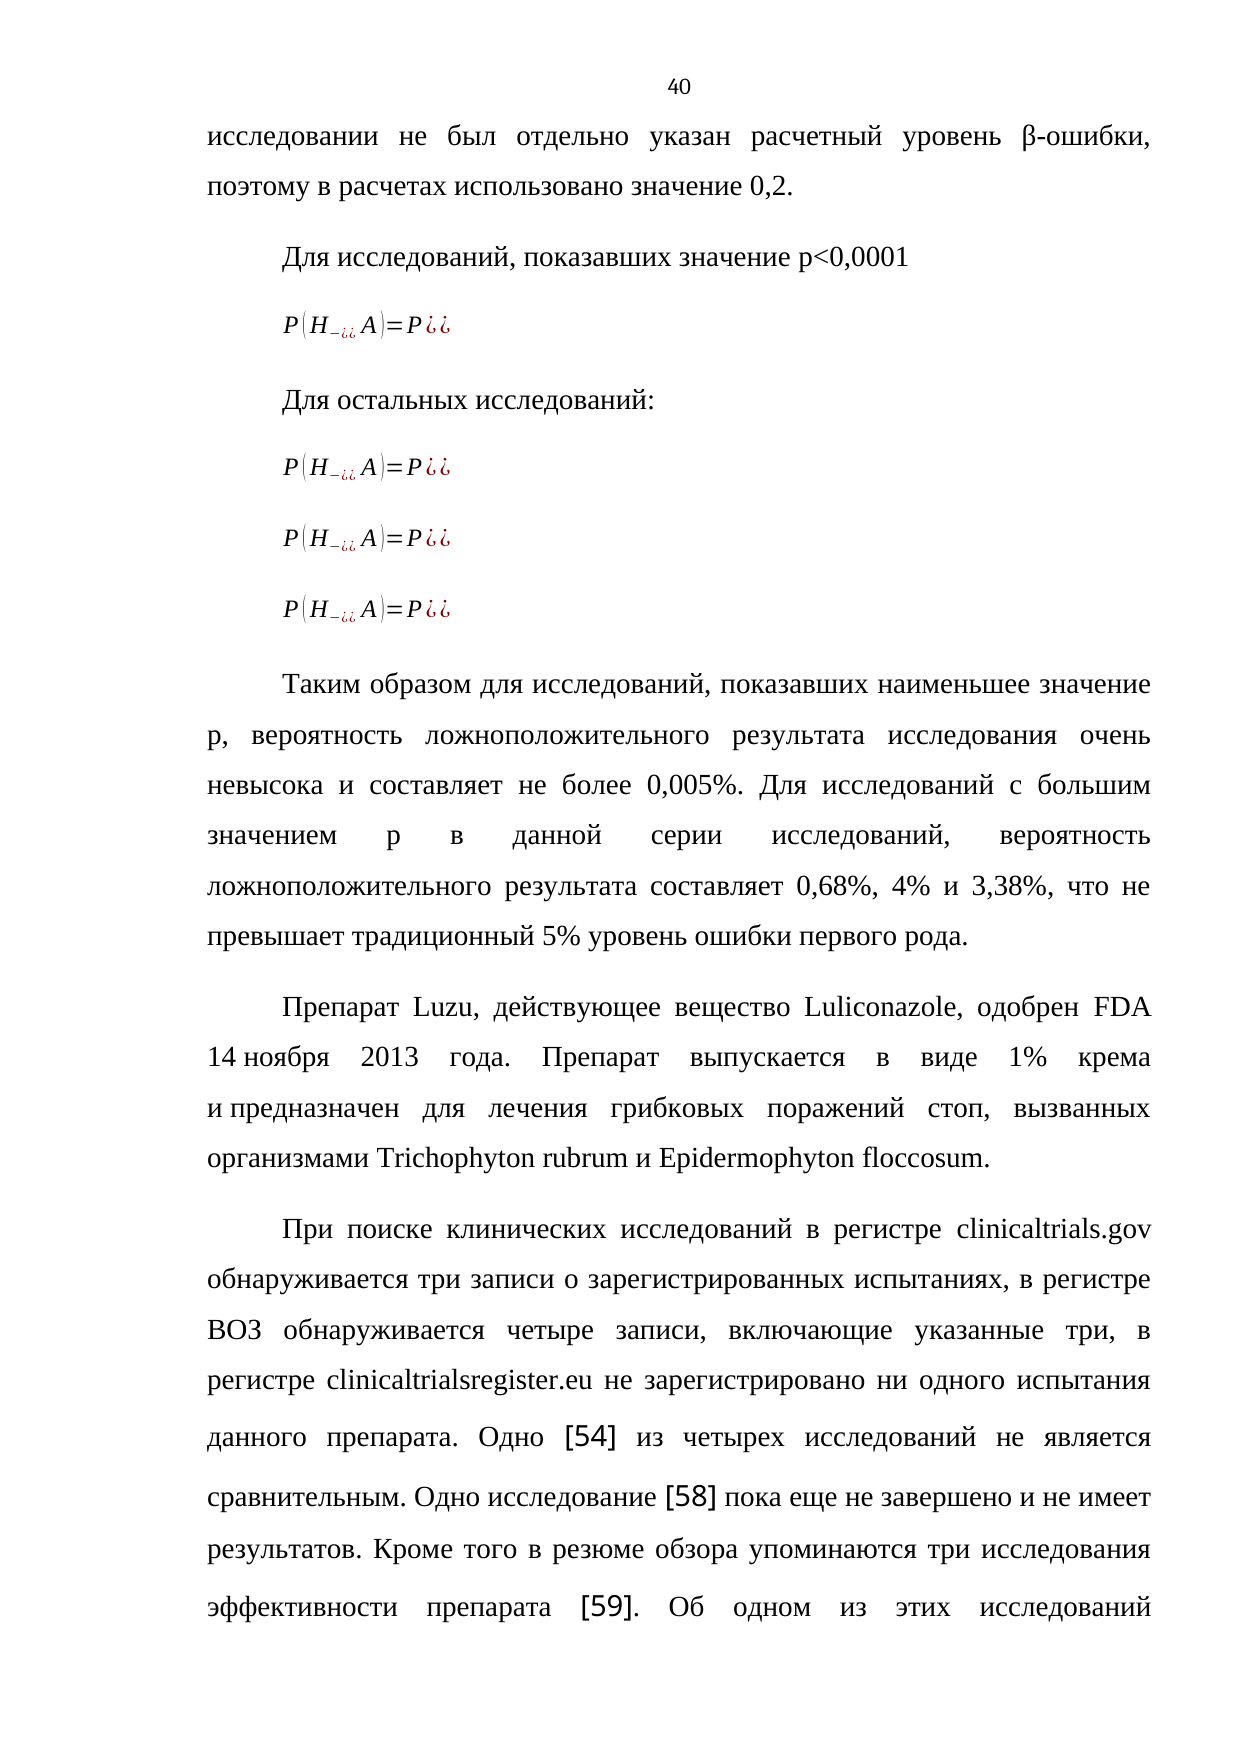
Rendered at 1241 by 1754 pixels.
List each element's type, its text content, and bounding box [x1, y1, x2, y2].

text Для исследований, показавших значение p<0,0001 [207, 239, 1152, 273]
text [207, 1211, 1152, 1624]
text Препарат Luzu, действующее вещество Luliconazole, одобрен FDA 14 ноября 2013 года. Препарат выпускается в виде 1% крема и предназначен для лечения грибковых поражений стоп, вызванных организмами Trichophyton rubrum и Epidermophyton floccosum. [207, 989, 1152, 1174]
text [207, 118, 1152, 202]
text Для остальных исследований: [207, 382, 1152, 415]
text Таким образом для исследований, показавших наименьшее значение p, вероятность ложноположительного результата исследования очень невысока и составляет не более 0,005%. Для исследований с большим значением p в данной серии исследований, вероятность ложноположительного результата составляет 0,68%, 4% и 3,38%, что не превышает традиционный 5% уровень ошибки первого рода. [207, 666, 1152, 952]
